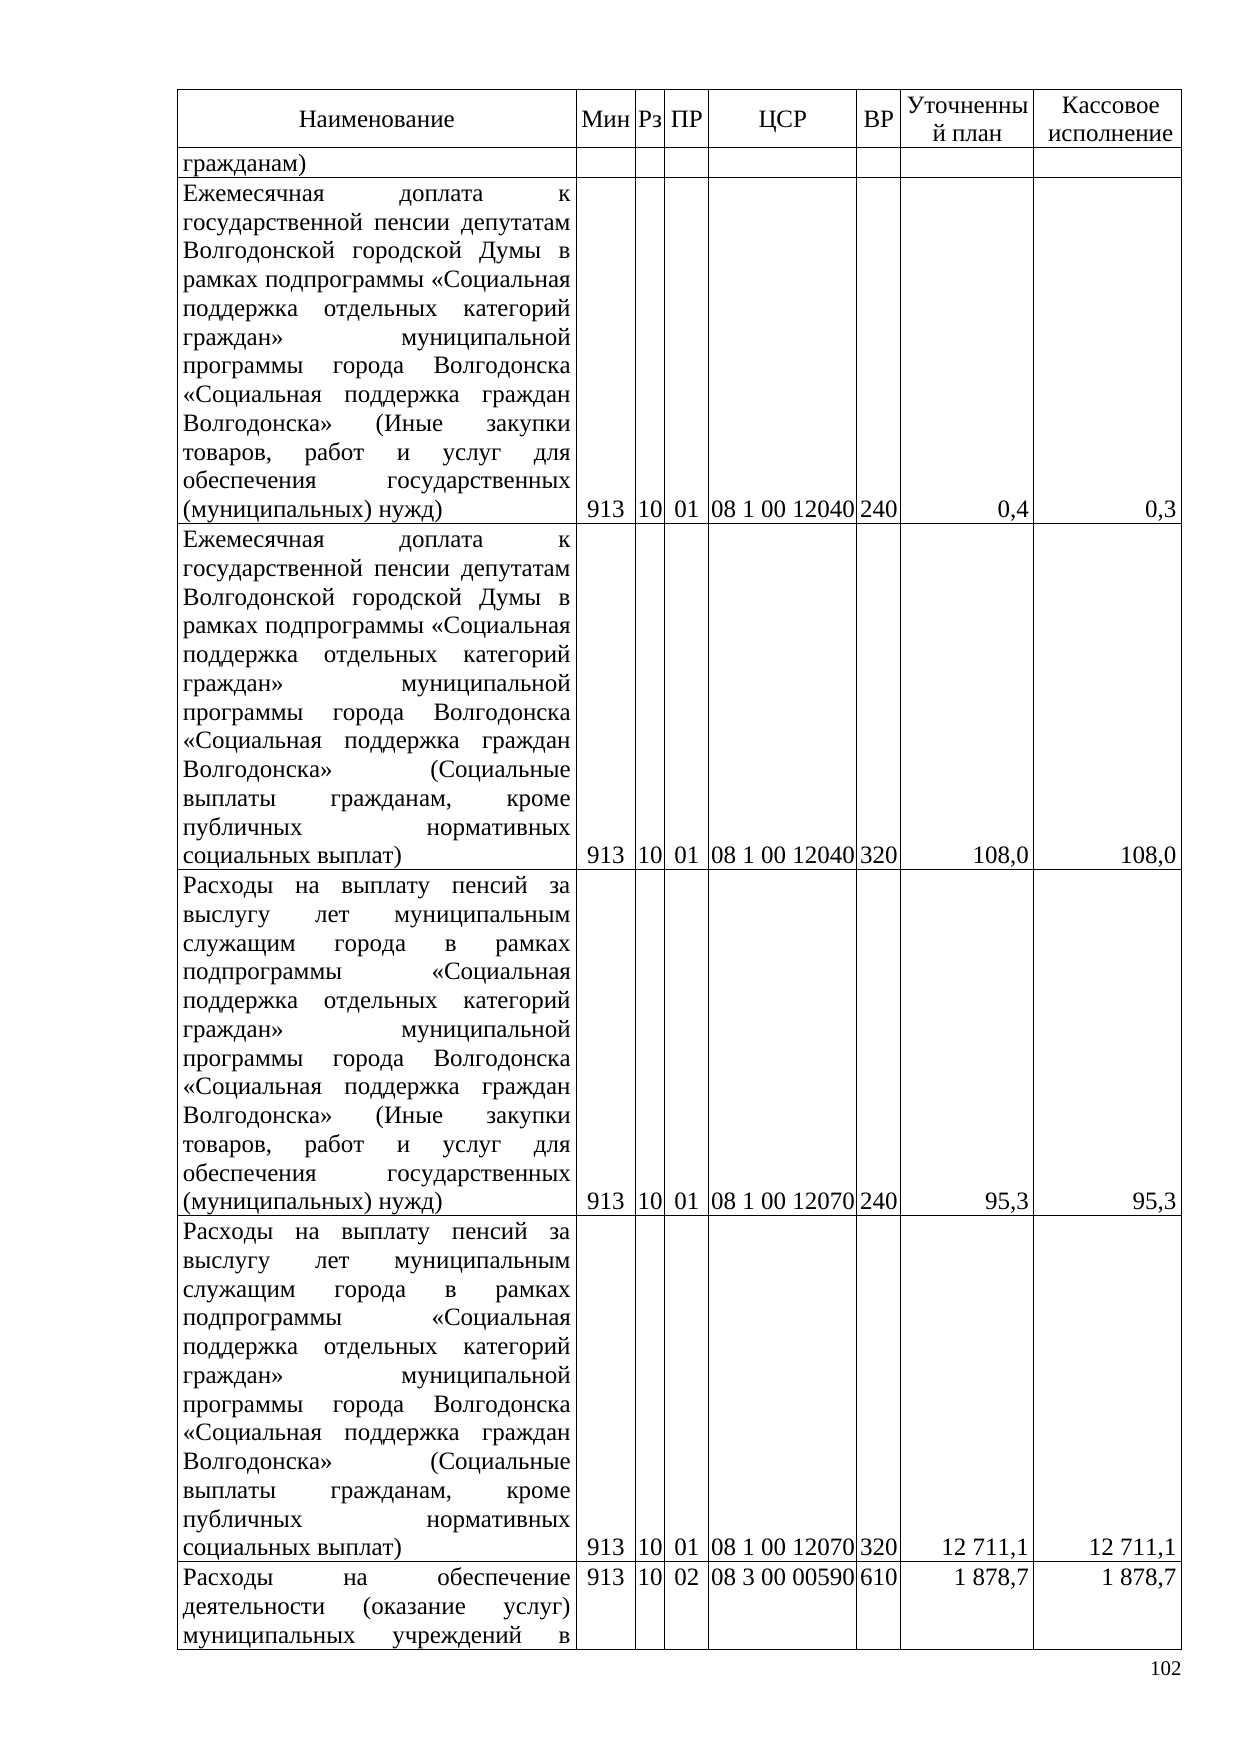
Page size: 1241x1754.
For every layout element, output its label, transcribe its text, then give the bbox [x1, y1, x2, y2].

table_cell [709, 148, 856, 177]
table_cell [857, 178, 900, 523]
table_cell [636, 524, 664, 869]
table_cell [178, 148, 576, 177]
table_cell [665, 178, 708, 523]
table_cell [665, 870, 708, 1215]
table_header Мин [577, 90, 635, 147]
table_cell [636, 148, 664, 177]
table_header Наименование [178, 90, 576, 147]
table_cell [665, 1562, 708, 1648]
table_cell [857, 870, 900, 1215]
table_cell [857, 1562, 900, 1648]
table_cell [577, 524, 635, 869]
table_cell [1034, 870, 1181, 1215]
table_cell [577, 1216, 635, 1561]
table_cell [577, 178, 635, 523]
table_header Рз [636, 90, 664, 147]
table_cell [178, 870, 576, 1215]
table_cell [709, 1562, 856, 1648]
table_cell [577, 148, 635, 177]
table_header ЦСР [709, 90, 856, 147]
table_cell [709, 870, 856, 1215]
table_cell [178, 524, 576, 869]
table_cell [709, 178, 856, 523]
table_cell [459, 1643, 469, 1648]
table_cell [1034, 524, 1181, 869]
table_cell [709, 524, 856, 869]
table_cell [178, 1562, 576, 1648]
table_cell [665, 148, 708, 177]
table_header Уточненный план [901, 90, 1033, 147]
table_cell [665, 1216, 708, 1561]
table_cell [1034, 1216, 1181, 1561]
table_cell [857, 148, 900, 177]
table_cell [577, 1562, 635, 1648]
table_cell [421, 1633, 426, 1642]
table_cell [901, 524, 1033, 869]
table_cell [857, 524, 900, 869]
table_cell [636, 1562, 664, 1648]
table_header ВР [857, 90, 900, 147]
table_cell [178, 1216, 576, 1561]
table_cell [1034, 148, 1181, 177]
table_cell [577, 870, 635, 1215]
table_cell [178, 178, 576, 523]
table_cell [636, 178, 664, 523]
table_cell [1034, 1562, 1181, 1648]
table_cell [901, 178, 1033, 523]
table_header ПР [665, 90, 708, 147]
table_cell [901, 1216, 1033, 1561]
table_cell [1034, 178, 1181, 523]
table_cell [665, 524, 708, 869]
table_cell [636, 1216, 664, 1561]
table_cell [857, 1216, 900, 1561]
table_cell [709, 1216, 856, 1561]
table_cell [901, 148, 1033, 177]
table_header Кассовое исполнение [1034, 90, 1181, 147]
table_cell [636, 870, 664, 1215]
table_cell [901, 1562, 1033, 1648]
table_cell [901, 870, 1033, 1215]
